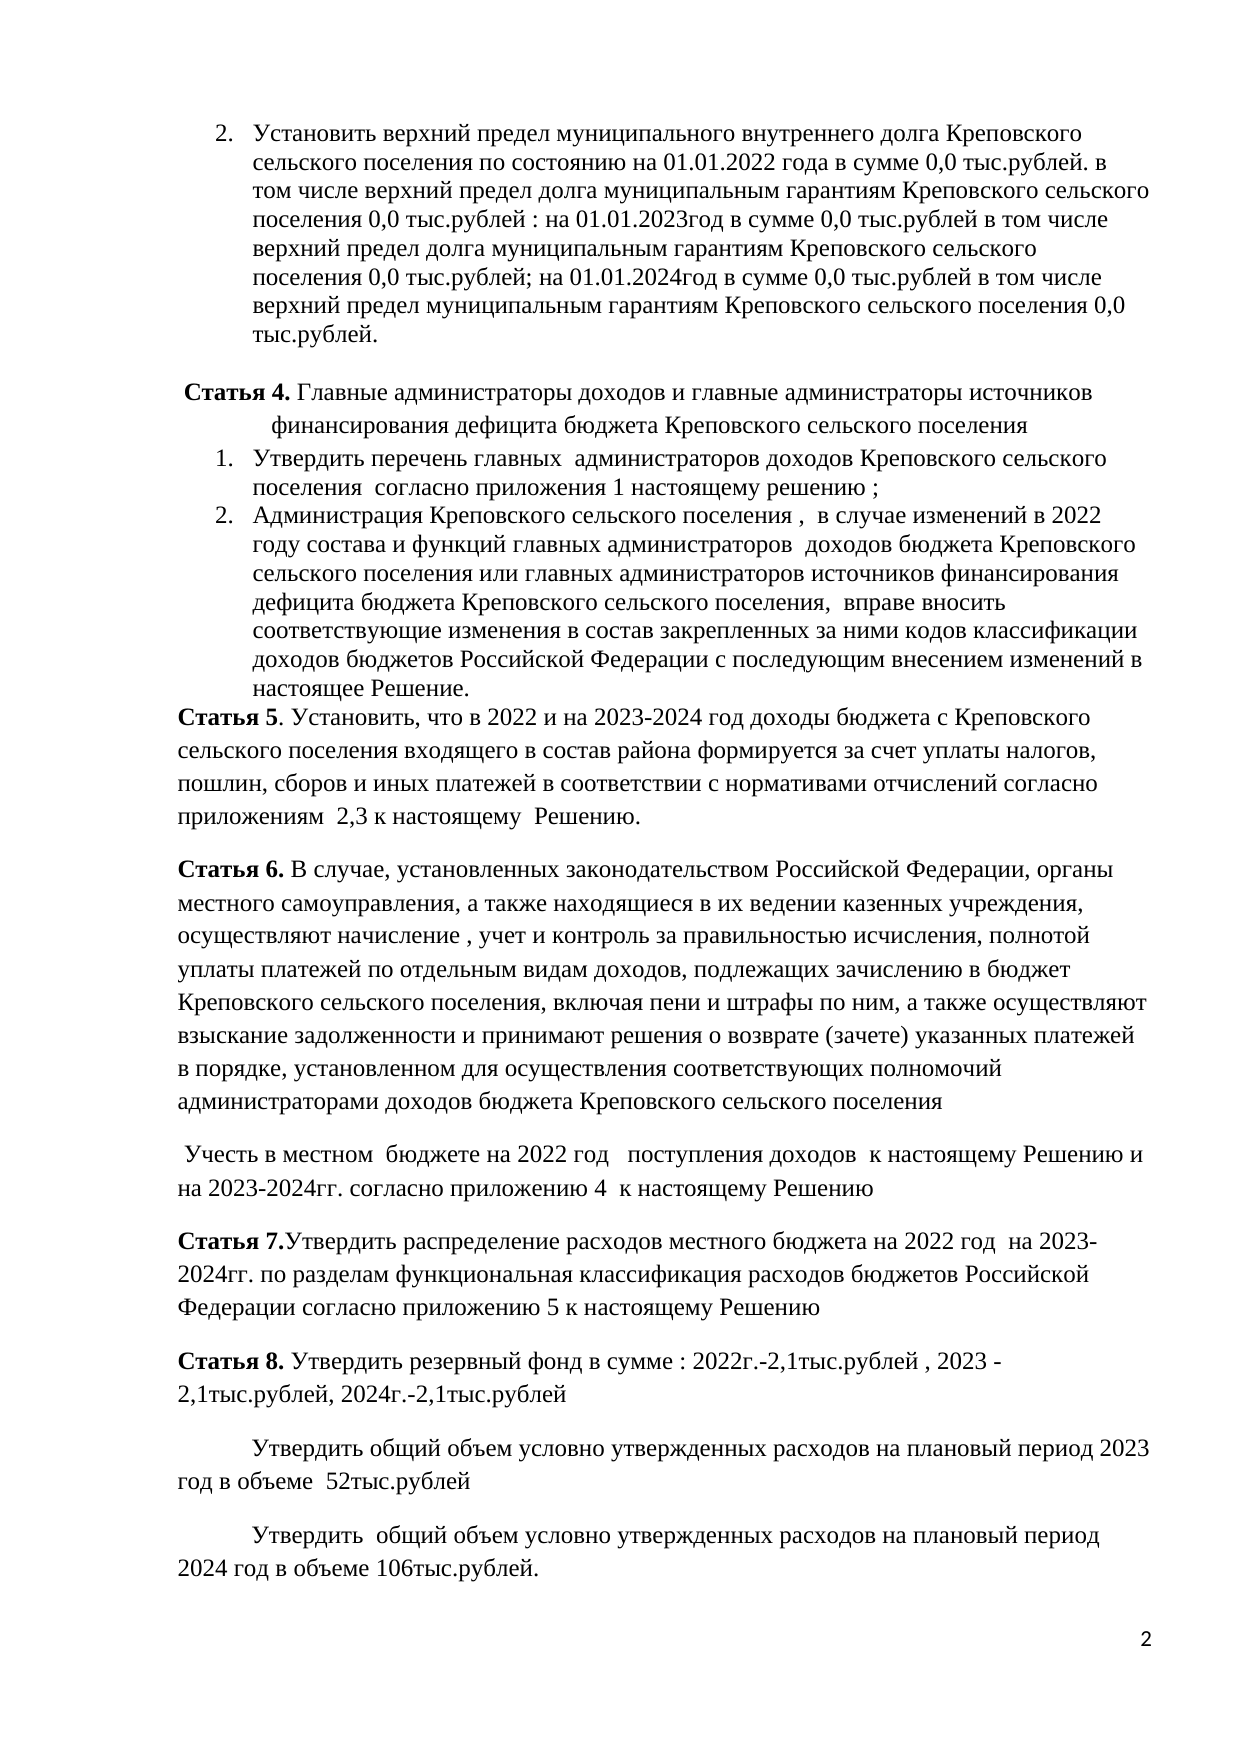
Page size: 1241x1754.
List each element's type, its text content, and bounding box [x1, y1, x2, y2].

list Администрация Креповского сельского поселения , в случае изменений в 2022 году состава и функций главных администраторов доходов бюджета Креповского сельского поселения или главных администраторов источников финансирования дефицита бюджета Креповского сельского поселения, вправе вносить соответствующие изменения в состав закрепленных за ними кодов классификации доходов бюджетов Российской Федерации с последующим внесением изменений в настоящее Решение. [215, 500, 1152, 702]
text Статья 8. Утвердить резервный фонд в сумме : 2022г.-2,1тыс.рублей , 2023 -2,1тыс.рублей, 2024г.-2,1тыс.рублей [177, 1346, 1152, 1408]
text финансирования дефицита бюджета Креповского сельского поселения [177, 410, 1152, 439]
text Учесть в местном бюджете на 2022 год поступления доходов к настоящему Решению и на 2023-2024гг. согласно приложению 4 к настоящему Решению [177, 1139, 1152, 1201]
text Утвердить общий объем условно утвержденных расходов на плановый период 2023 год в объеме 52тыс.рублей [177, 1433, 1152, 1495]
text Статья 6. В случае, установленных законодательством Российской Федерации, органы местного самоуправления, а также находящиеся в их ведении казенных учреждения, осуществляют начисление , учет и контроль за правильностью исчисления, полнотой уплаты платежей по отдельным видам доходов, подлежащих зачислению в бюджет Креповского сельского поселения, включая пени и штрафы по ним, а также осуществляют взыскание задолженности и принимают решения о возврате (зачете) указанных платежей в порядке, установленном для осуществления соответствующих полномочий администраторами доходов бюджета Креповского сельского поселения [177, 854, 1152, 1114]
text Утвердить общий объем условно утвержденных расходов на плановый период 2024 год в объеме 106тыс.рублей. [177, 1520, 1152, 1582]
list Установить верхний предел муниципального внутреннего долга Креповского сельского поселения по состоянию на 01.01.2022 года в сумме 0,0 тыс.рублей. в том числе верхний предел долга муниципальным гарантиям Креповского сельского поселения 0,0 тыс.рублей : на 01.01.2023год в сумме 0,0 тыс.рублей в том числе верхний предел долга муниципальным гарантиям Креповского сельского поселения 0,0 тыс.рублей; на 01.01.2024год в сумме 0,0 тыс.рублей в том числе верхний предел муниципальным гарантиям Креповского сельского поселения 0,0 тыс.рублей. [215, 118, 1152, 348]
list Утвердить перечень главных администраторов доходов Креповского сельского поселения согласно приложения 1 настоящему решению ; [215, 443, 1152, 500]
text Статья 5. Установить, что в 2022 и на 2023-2024 год доходы бюджета с Креповского сельского поселения входящего в состав района формируется за счет уплаты налогов, пошлин, сборов и иных платежей в соответствии с нормативами отчислений согласно приложениям 2,3 к настоящему Решению. [177, 702, 1152, 829]
text Статья 4. Главные администраторы доходов и главные администраторы источников [177, 377, 1152, 406]
text Статья 7.Утвердить распределение расходов местного бюджета на 2022 год на 2023-2024гг. по разделам функциональная классификация расходов бюджетов Российской Федерации согласно приложению 5 к настоящему Решению [177, 1226, 1152, 1321]
